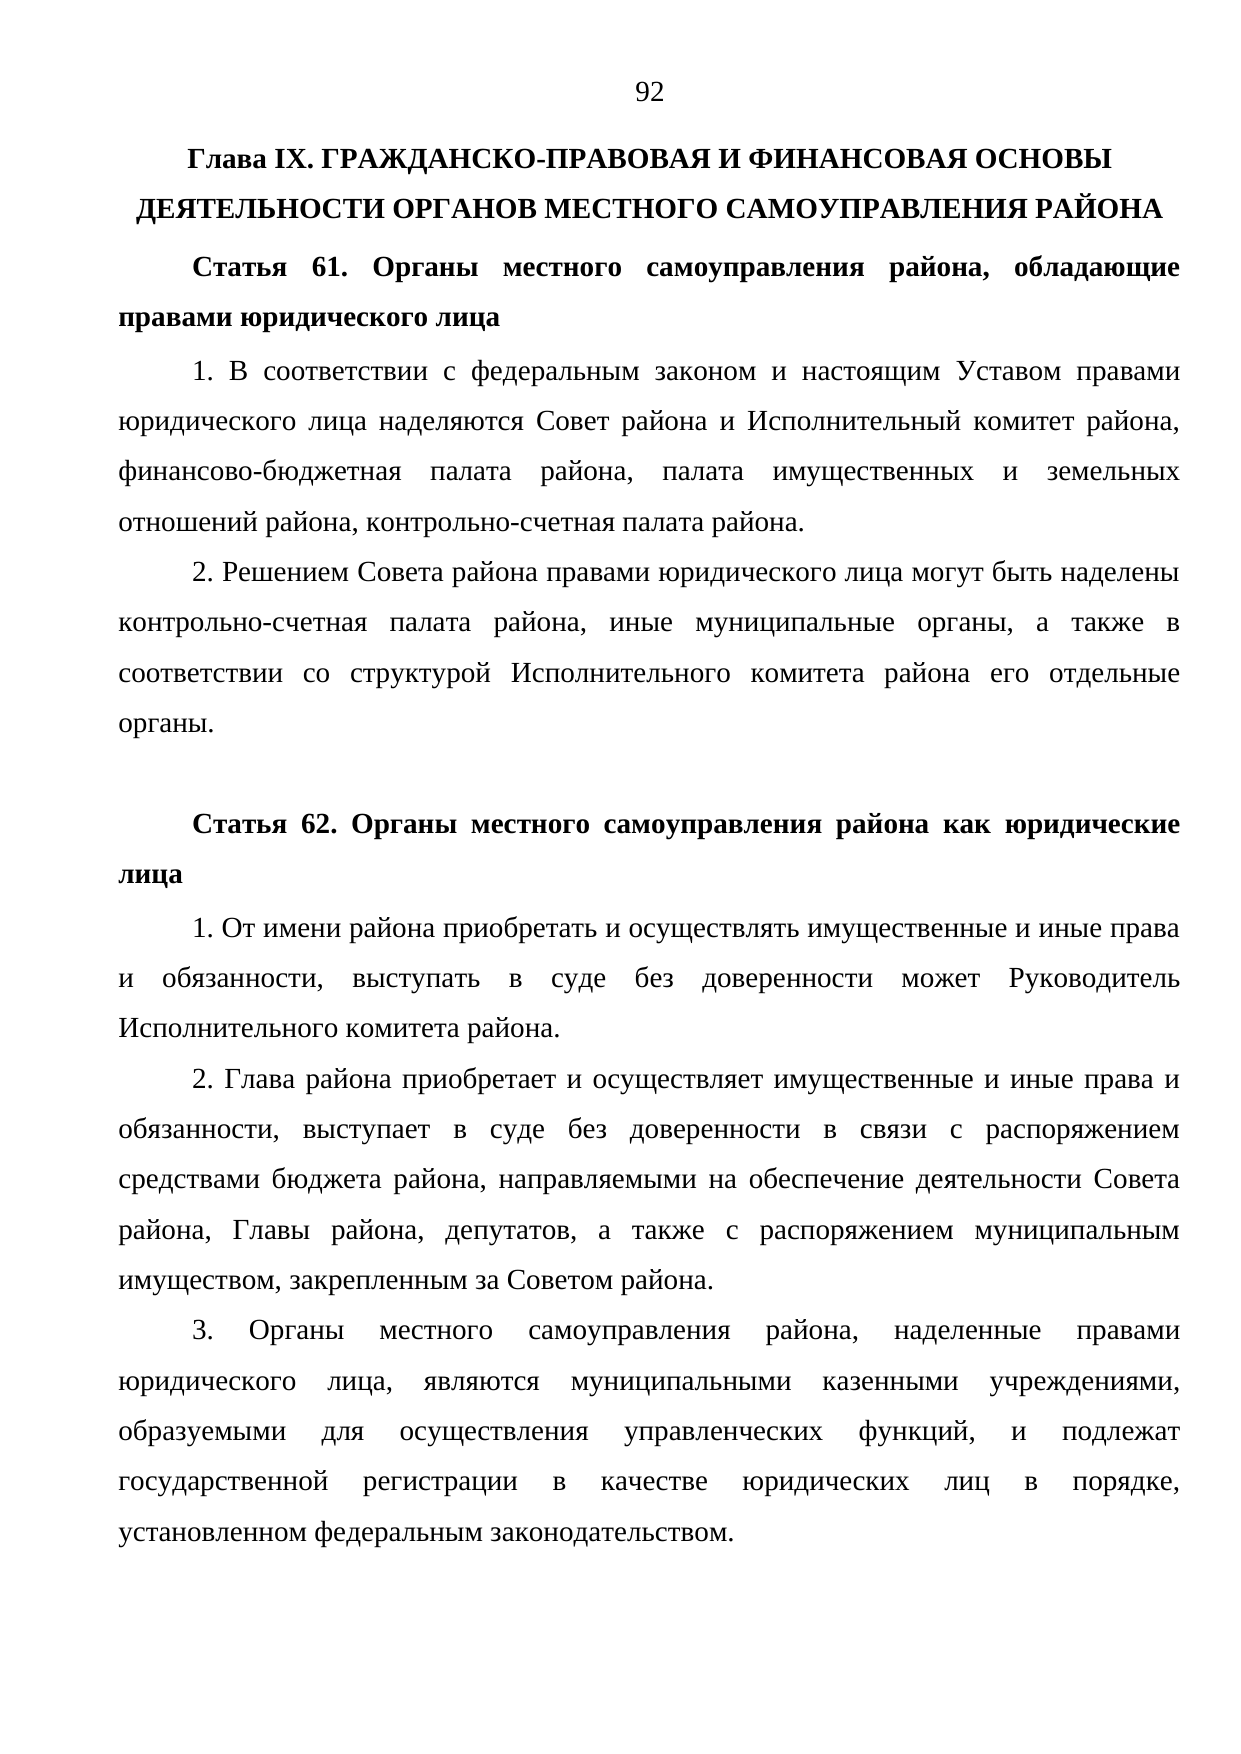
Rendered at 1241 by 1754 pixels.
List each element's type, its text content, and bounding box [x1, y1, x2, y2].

text 2. Глава района приобретает и осуществляет имущественные и иные права и обязанности, выступает в суде без доверенности в связи с распоряжением средствами бюджета района, направляемыми на обеспечение деятельности Совета района, Главы района, депутатов, а также с распоряжением муниципальным имуществом, закрепленным за Советом района. [118, 1061, 1181, 1296]
text 2. Решением Совета района правами юридического лица могут быть наделены контрольно-счетная палата района, иные муниципальные органы, а также в соответствии со структурой Исполнительного комитета района его отдельные органы. [118, 554, 1181, 739]
text 1. В соответствии с федеральным законом и настоящим Уставом правами юридического лица наделяются Совет района и Исполнительный комитет района, финансово-бюджетная палата района, палата имущественных и земельных отношений района, контрольно-счетная палата района. [118, 353, 1181, 537]
text ДЕЯТЕЛЬНОСТИ ОРГАНОВ МЕСТНОГО САМОУПРАВЛЕНИЯ РАЙОНА [118, 191, 1181, 225]
text 3. Органы местного самоуправления района, наделенные правами юридического лица, являются муниципальными казенными учреждениями, образуемыми для осуществления управленческих функций, и подлежат государственной регистрации в качестве юридических лиц в порядке, установленном федеральным законодательством. [118, 1312, 1181, 1547]
text Статья 62. Органы местного самоуправления района как юридические лица [118, 806, 1181, 889]
text Глава IX. ГРАЖДАНСКО-ПРАВОВАЯ И ФИНАНСОВАЯ ОСНОВЫ [118, 141, 1181, 174]
text Статья 61. Органы местного самоуправления района, обладающие правами юридического лица [118, 249, 1181, 333]
text 1. От имени района приобретать и осуществлять имущественные и иные права и обязанности, выступать в суде без доверенности может Руководитель Исполнительного комитета района. [118, 910, 1181, 1044]
